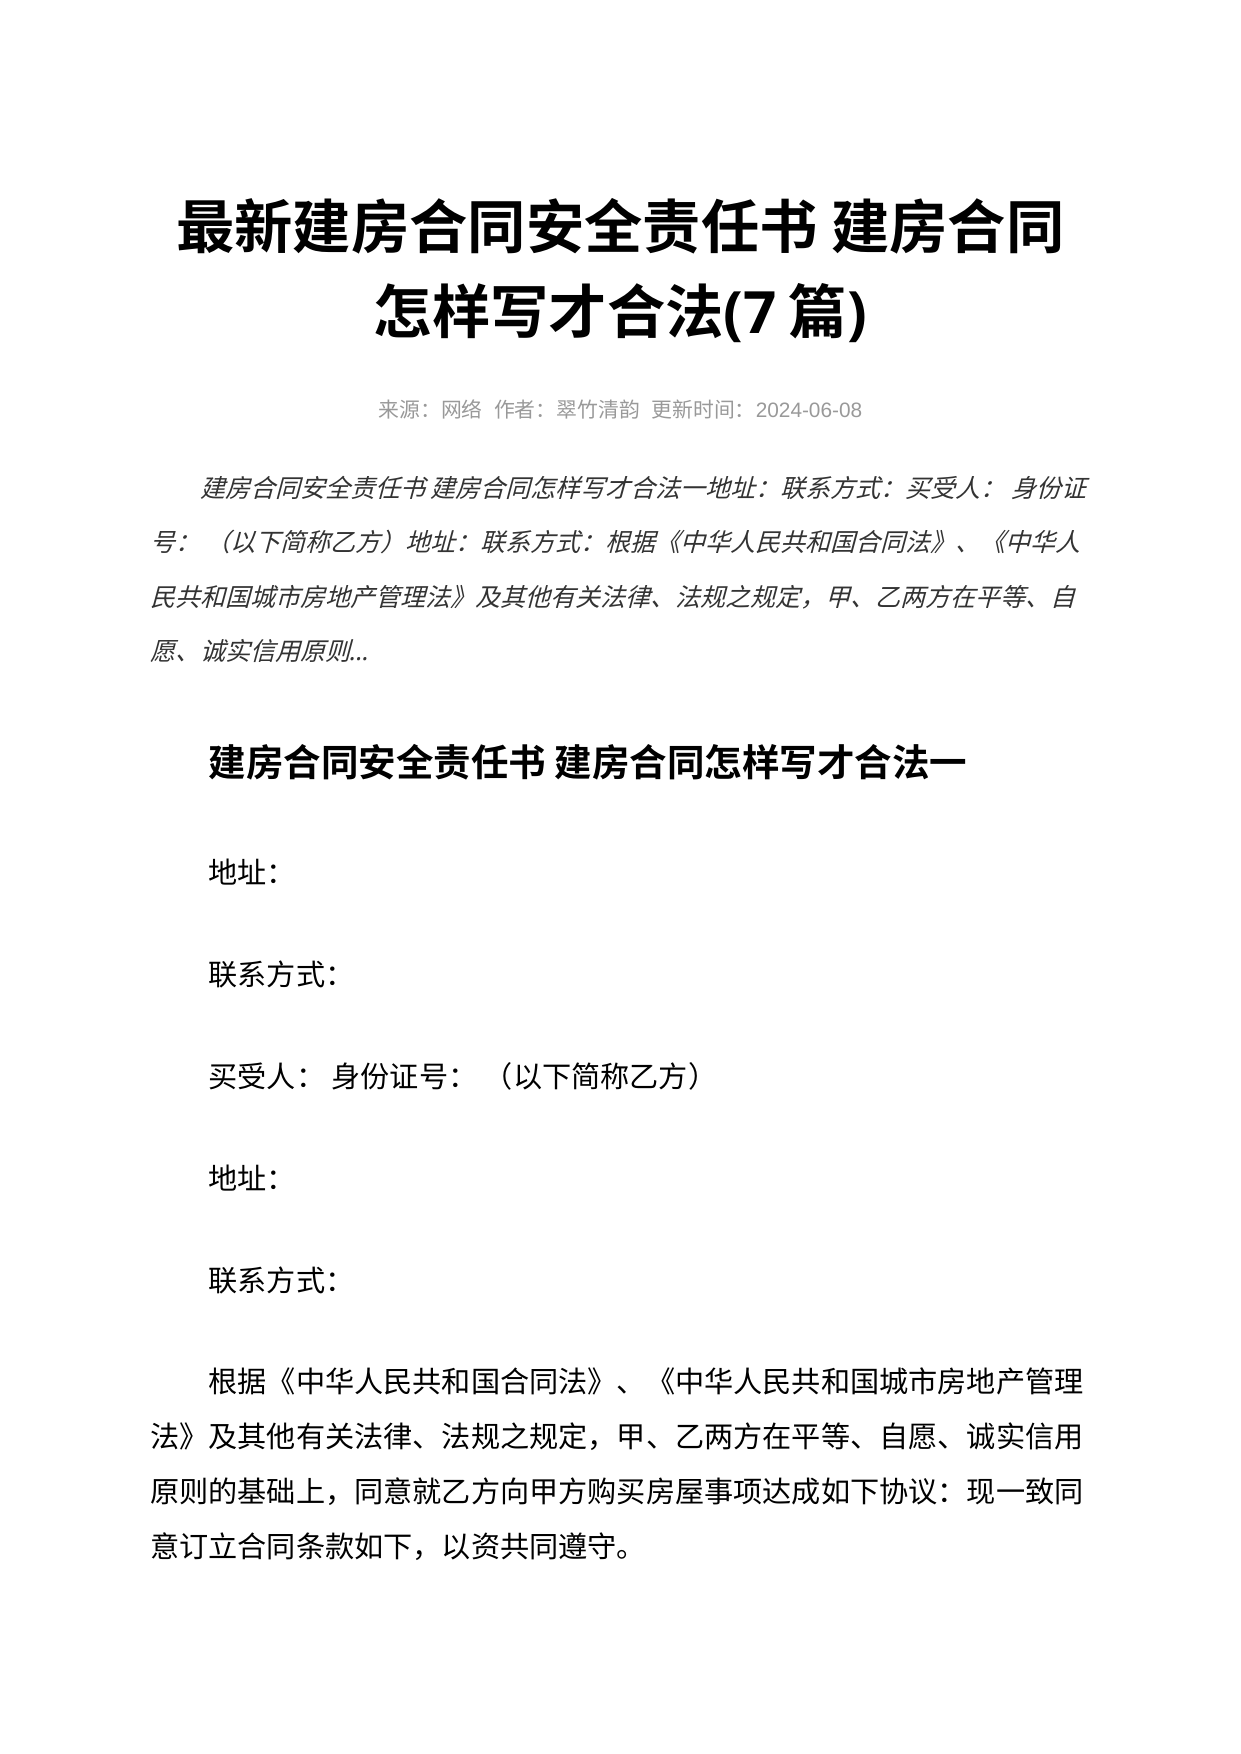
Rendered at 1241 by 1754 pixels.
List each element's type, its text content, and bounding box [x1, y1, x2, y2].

text 地址： [150, 850, 1090, 892]
text 买受人： 身份证号： （以下简称乙方） [150, 1053, 1090, 1096]
text 根据《中华人民共和国合同法》、《中华人民共和国城市房地产管理法》及其他有关法律、法规之规定，甲、乙两方在平等、自愿、诚实信用原则的基础上，同意就乙方向甲方购买房屋事项达成如下协议：现一致同意订立合同条款如下，以资共同遵守。 [150, 1359, 1090, 1566]
text 地址： [150, 1155, 1090, 1198]
text 联系方式： [150, 952, 1090, 994]
text 建房合同安全责任书 建房合同怎样写才合法一地址：联系方式：买受人： 身份证号： （以下简称乙方）地址：联系方式：根据《中华人民共和国合同法》、《中华人民共和国城市房地产管理法》及其他有关法律、法规之规定，甲、乙两方在平等、自愿、诚实信用原则... [150, 468, 1090, 668]
text 建房合同安全责任书 建房合同怎样写才合法一 [150, 733, 1090, 787]
text 联系方式： [150, 1257, 1090, 1299]
text 来源：网络 作者：翠竹清韵 更新时间：2024-06-08 [150, 397, 1090, 421]
subtitle 最新建房合同安全责任书 建房合同怎样写才合法(7篇) [150, 181, 1090, 351]
